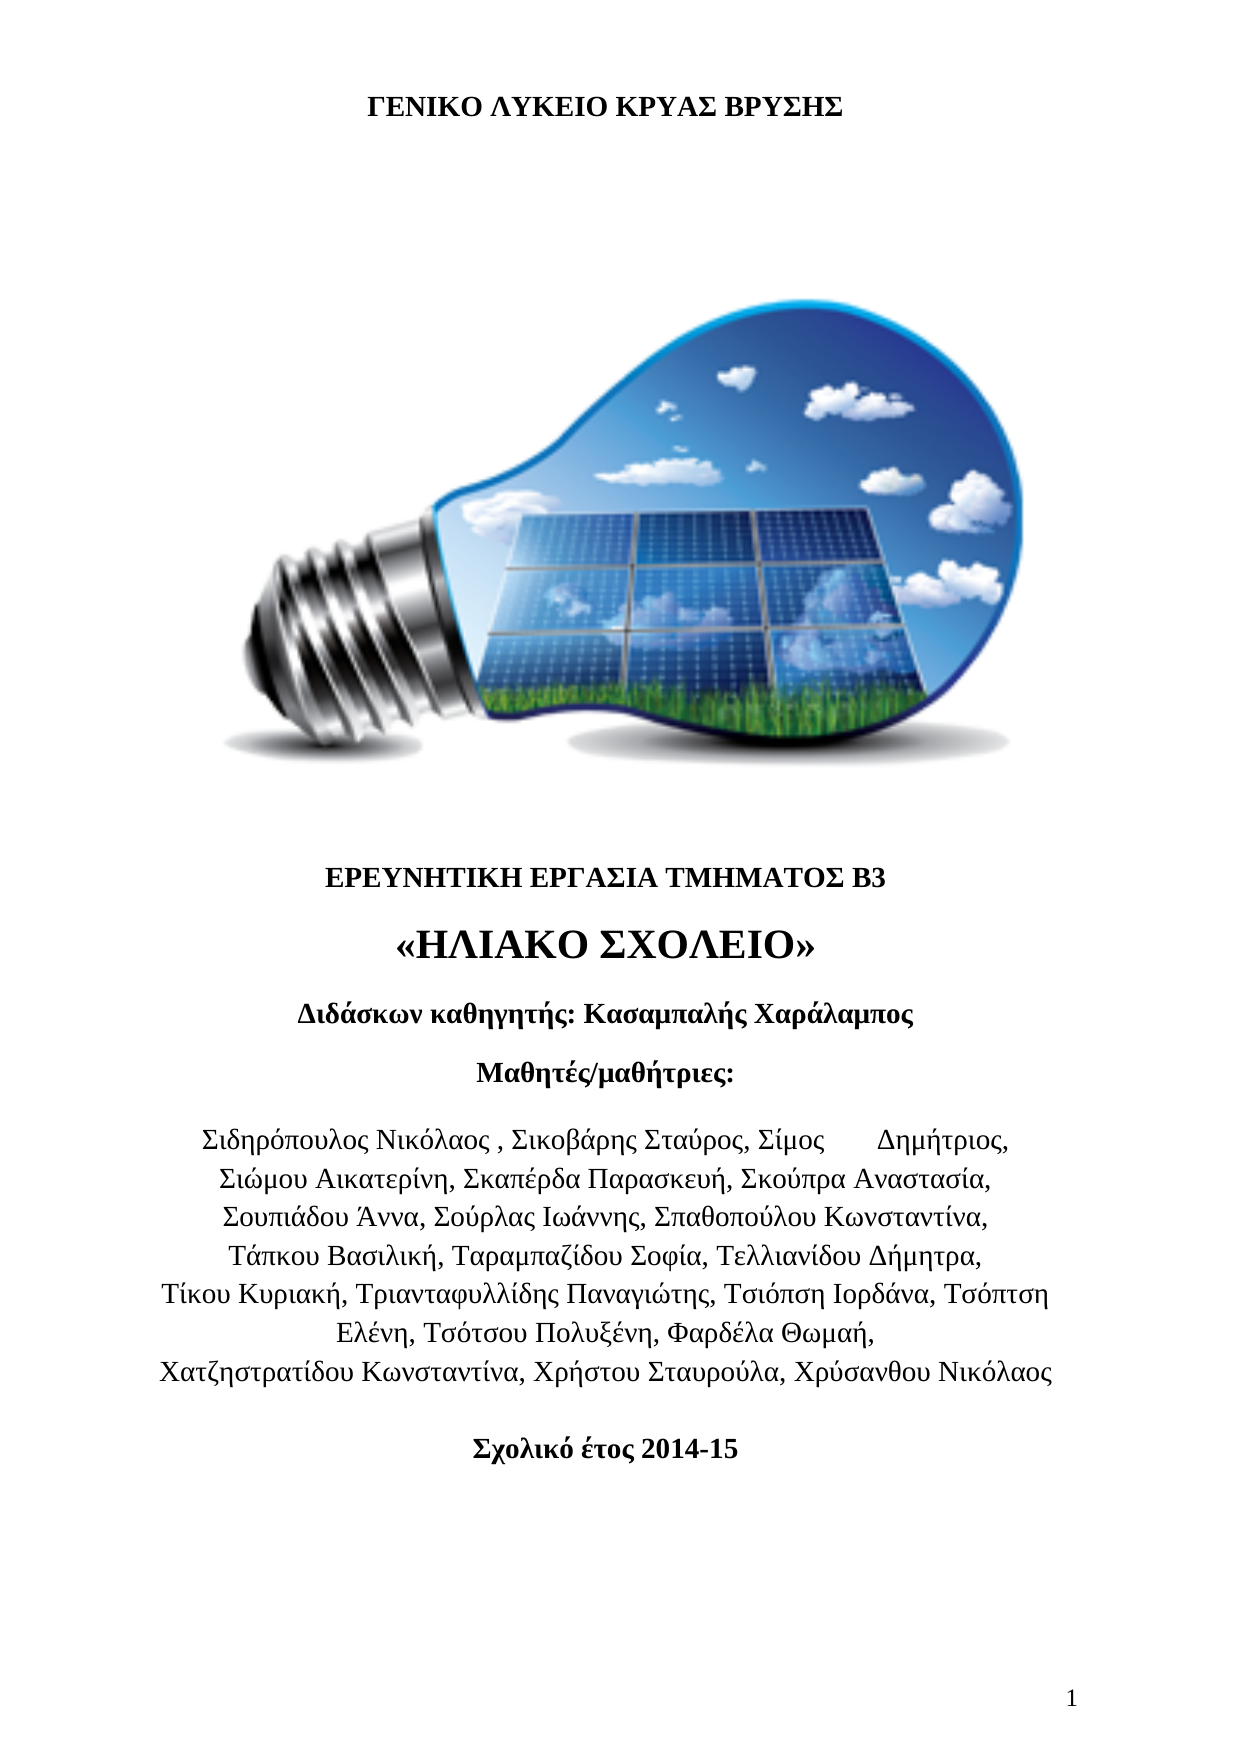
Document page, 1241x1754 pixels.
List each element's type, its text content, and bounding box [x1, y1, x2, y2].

text ΕΡΕΥΝΗΤΙΚΗ ΕΡΓΑΣΙΑ ΤΜΗΜΑΤΟΣ Β3 [133, 861, 1078, 894]
text ΓΕΝΙΚΟ ΛΥΚΕΙΟ ΚΡΥΑΣ ΒΡΥΣΗΣ [133, 89, 1078, 122]
text Σχολικό έτος 2014-15 [133, 1431, 1078, 1464]
text Σιδηρόπουλος Νικόλαος , Σικοβάρης Σταύρος, Σίμος Δημήτριος, [133, 1122, 1078, 1156]
text Τίκου Κυριακή, Τριανταφυλλίδης Παναγιώτης, Τσιόπση Ιορδάνα, Τσόπτση Ελένη, Τσότσου Πολυξένη, Φαρδέλα Θωμαή, [133, 1277, 1078, 1349]
picture [212, 261, 1064, 811]
text Σουπιάδου Άννα, Σούρλας Ιωάννης, Σπαθοπούλου Κωνσταντίνα, [133, 1199, 1078, 1233]
text «ΗΛΙΑΚΟ ΣΧΟΛΕΙΟ» [133, 920, 1078, 968]
text Σιώμου Αικατερίνη, Σκαπέρδα Παρασκευή, Σκούπρα Αναστασία, [133, 1161, 1078, 1194]
text Χατζηστρατίδου Κωνσταντίνα, Χρήστου Σταυρούλα, Χρύσανθου Νικόλαος [133, 1354, 1078, 1387]
text Διδάσκων καθηγητής: Κασαμπαλής Χαράλαμπος [133, 996, 1078, 1029]
text Τάπκου Βασιλική, Ταραμπαζίδου Σοφία, Τελλιανίδου Δήμητρα, [133, 1238, 1078, 1272]
text Μαθητές/μαθήτριες: [133, 1055, 1078, 1089]
